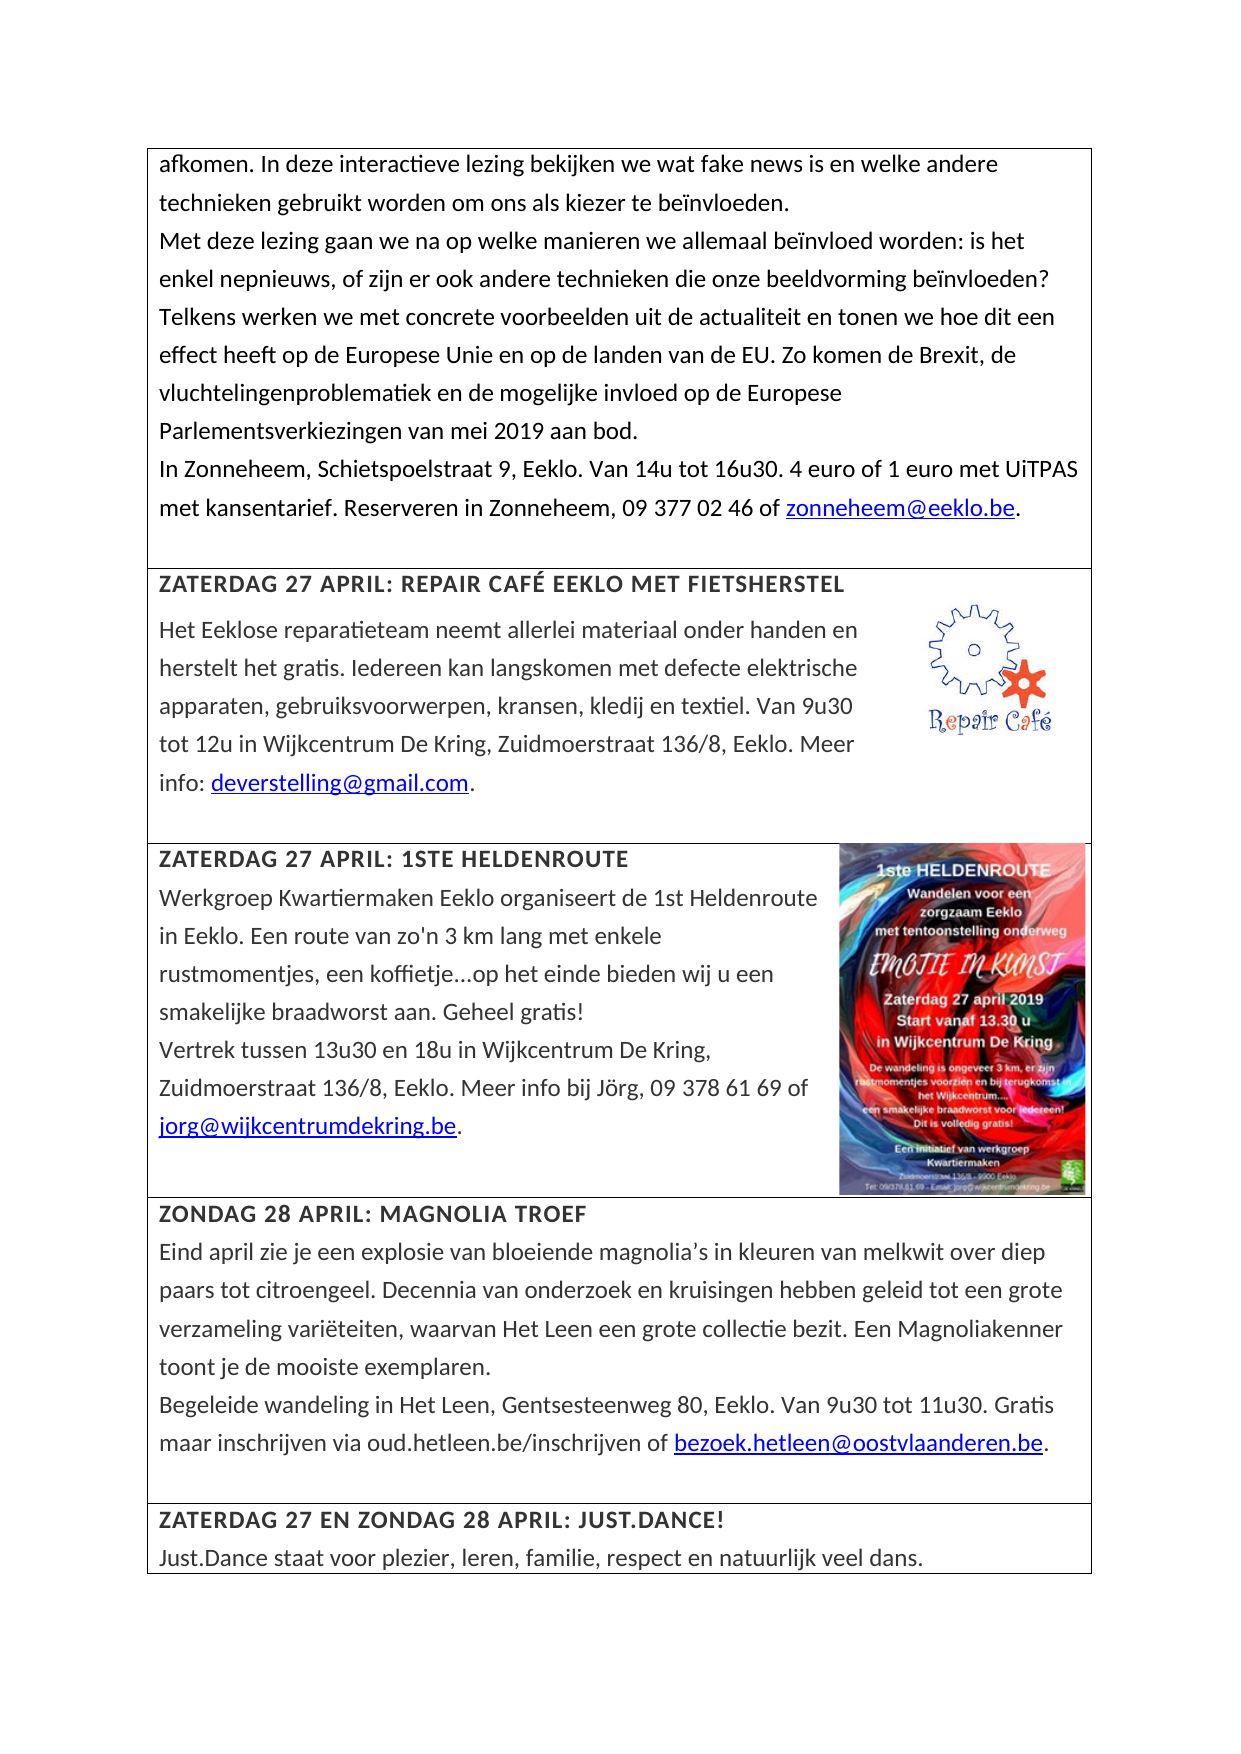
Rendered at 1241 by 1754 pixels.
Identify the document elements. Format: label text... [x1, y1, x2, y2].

table_cell ZONDAG 28 APRIL: MAGNOLIA TROEF Eind april zie je een explosie van bloeiende magnolia’s in kleuren van melkwit over diep paars tot citroengeel. Decennia van onderzoek en kruisingen hebben geleid tot een grote verzameling variëteiten, waarvan Het Leen een grote collectie bezit. Een Magnoliakenner toont je de mooiste exemplaren. Begeleide wandeling in Het Leen, Gentsesteenweg 80, Eeklo. Van 9u30 tot 11u30. Gratis maar inschrijven via oud.hetleen.be/inschrijven of bezoek.hetleen@oostvlaanderen.be. [148, 1198, 1091, 1503]
table_cell ZATERDAG 27 APRIL: REPAIR CAFÉ EEKLO MET FIETSHERSTEL Het Eeklose reparatieteam neemt allerlei materiaal onder handen en herstelt het gratis. Iedereen kan langskomen met defecte elektrische apparaten, gebruiksvoorwerpen, kransen, kledij en textiel. Van 9u30 tot 12u in Wijkcentrum De Kring, Zuidmoerstraat 136/8, Eeklo. Meer info: deverstelling@gmail.com. [148, 569, 1091, 842]
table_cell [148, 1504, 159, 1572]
picture [894, 573, 1083, 761]
table_cell ZATERDAG 27 APRIL: 1STE HELDENROUTE Werkgroep Kwartiermaken Eeklo organiseert de 1st Heldenroute in Eeklo. Een route van zo'n 3 km lang met enkele rustmomentjes, een koffietje...op het einde bieden wij u een smakelijke braadworst aan. Geheel gratis! Vertrek tussen 13u30 en 18u in Wijkcentrum De Kring, Zuidmoerstraat 136/8, Eeklo. Meer info bij Jörg, 09 378 61 69 of jorg@wijkcentrumdekring.be. [148, 844, 1091, 1197]
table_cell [148, 149, 1091, 567]
picture [838, 843, 1085, 1193]
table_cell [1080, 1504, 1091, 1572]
